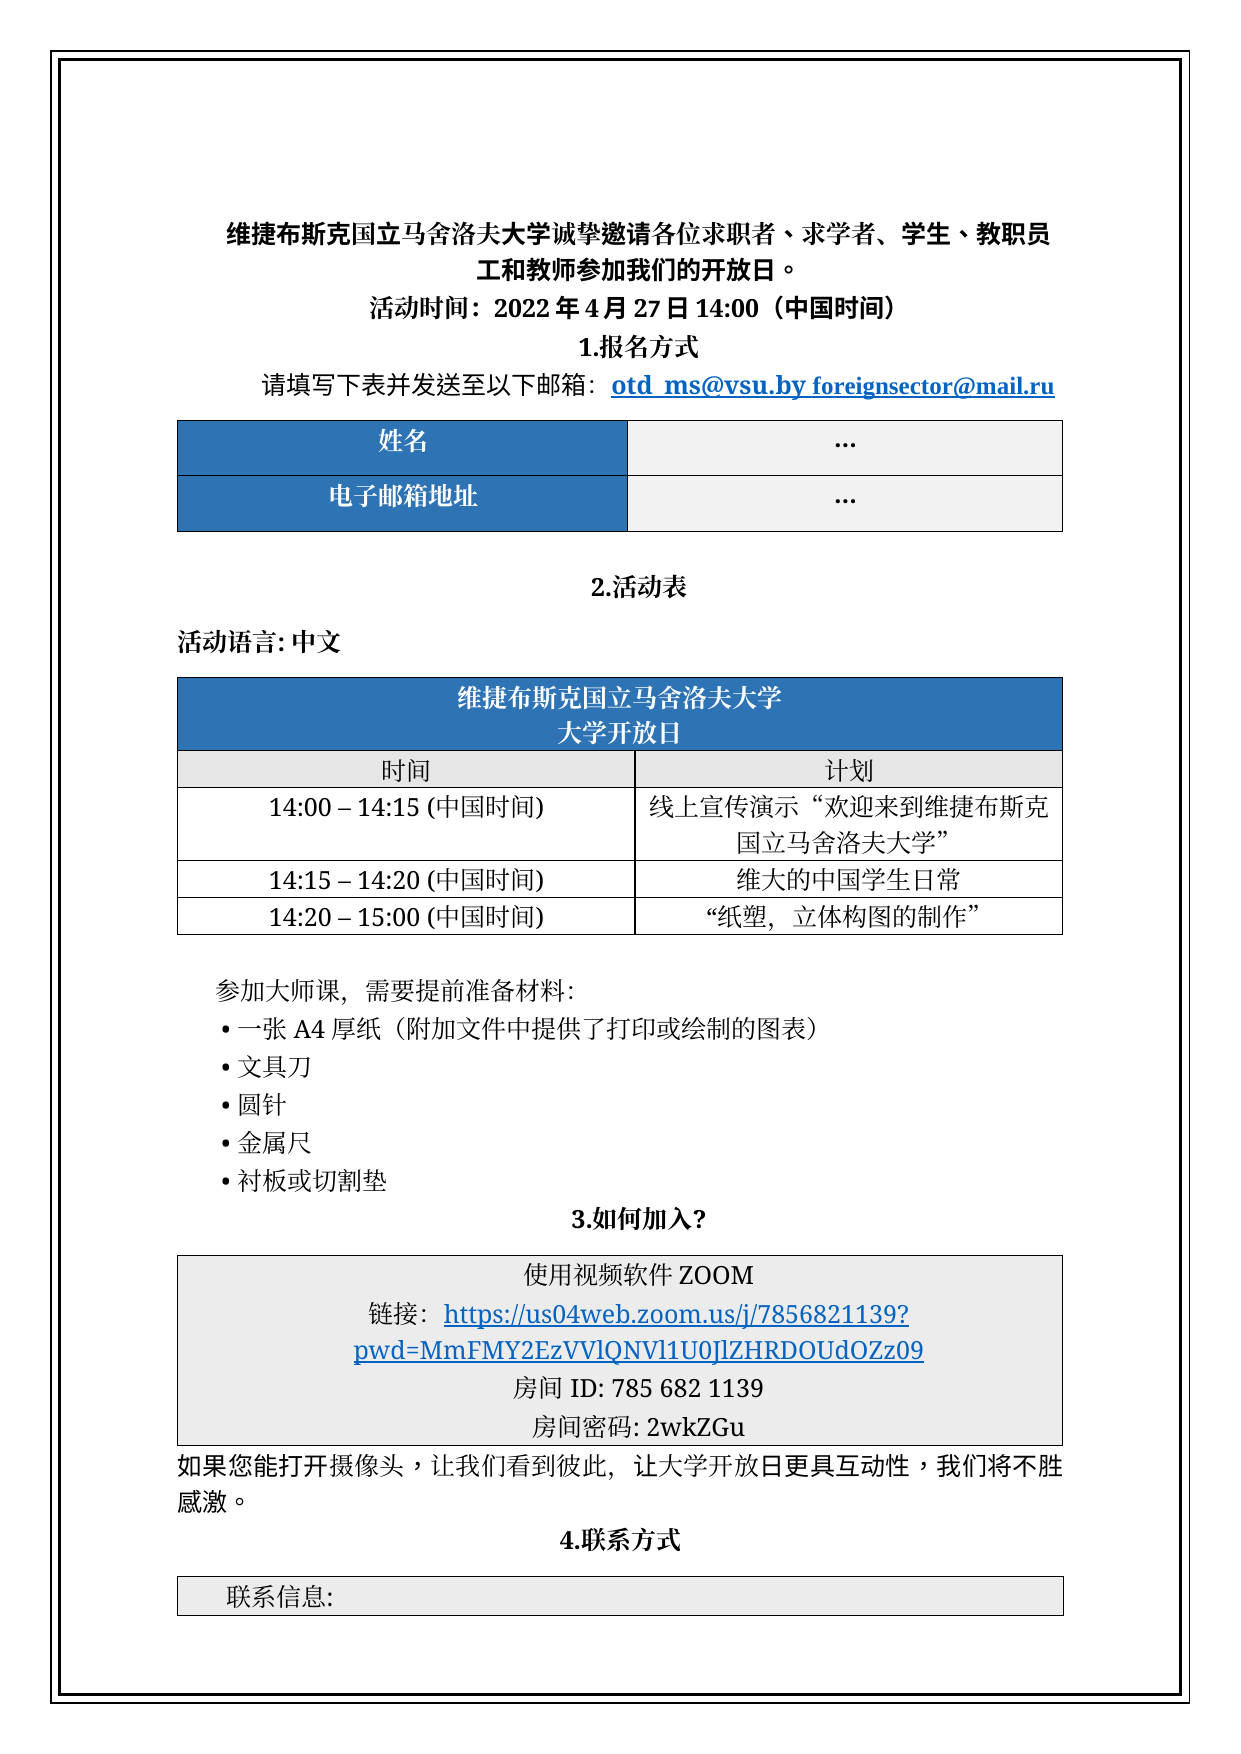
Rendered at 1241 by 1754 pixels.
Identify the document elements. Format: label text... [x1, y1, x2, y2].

table_cell 电子邮箱地址 [178, 476, 627, 531]
table_header 使用视频软件ZOOM 链接：https://us04web.zoom.us/j/7856821139?pwd=MmFMY2EzVVlQNVl1U0JlZHRDOUdOZz09 房间 ID: 785 682 1139 房间密码: 2wkZGu [178, 1256, 1062, 1445]
list 3.如何加入? [215, 1200, 1063, 1236]
table_header 维捷布斯克国立马舍洛夫大学 大学开放日 [178, 678, 1062, 750]
list 1.报名方式 [215, 327, 1063, 363]
list 如果您能打开摄像头，让我们看到彼此，让大学开放日更具互动性，我们将不胜感激。 [177, 1446, 1063, 1519]
list 活动时间：2022年4月27日14:00（中国时间） [215, 289, 1063, 325]
table_cell 计划 [636, 751, 1062, 787]
table_cell … [628, 476, 1062, 531]
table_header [178, 1577, 1063, 1615]
list 2.活动表 [215, 568, 1063, 604]
table_cell 维大的中国学生日常 [636, 861, 1062, 897]
list • 衬板或切割垫 [215, 1162, 1063, 1198]
text 活动语言: 中文 [177, 622, 1063, 658]
table_header 姓名 [178, 421, 627, 475]
table_cell 14:00 – 14:15 (中国时间) [178, 788, 634, 860]
table_cell “纸塑，立体构图的制作” [636, 898, 1062, 934]
list 4.联系方式 [177, 1521, 1063, 1557]
list 参加大师课，需要提前准备材料： [215, 971, 1063, 1007]
list • 金属尺 [215, 1124, 1063, 1160]
table_cell 线上宣传演示“欢迎来到维捷布斯克国立马舍洛夫大学” [636, 788, 1062, 860]
list • 一张 A4 厚纸（附加文件中提供了打印或绘制的图表） [215, 1009, 1063, 1045]
table_cell 时间 [178, 751, 634, 787]
list • 文具刀 [215, 1047, 1063, 1083]
table_header … [628, 421, 1062, 475]
table_cell 14:20 – 15:00 (中国时间) [178, 898, 634, 934]
list • 圆针 [215, 1086, 1063, 1122]
list 请填写下表并发送至以下邮箱：otd_ms@vsu.by foreignsector@mail.ru [252, 365, 1063, 401]
table_cell 14:15 – 14:20 (中国时间) [178, 861, 634, 897]
list 维捷布斯克国立马舍洛夫大学诚挚邀请各位求职者、求学者、学生、教职员工和教师参加我们的开放日。 [215, 215, 1063, 287]
